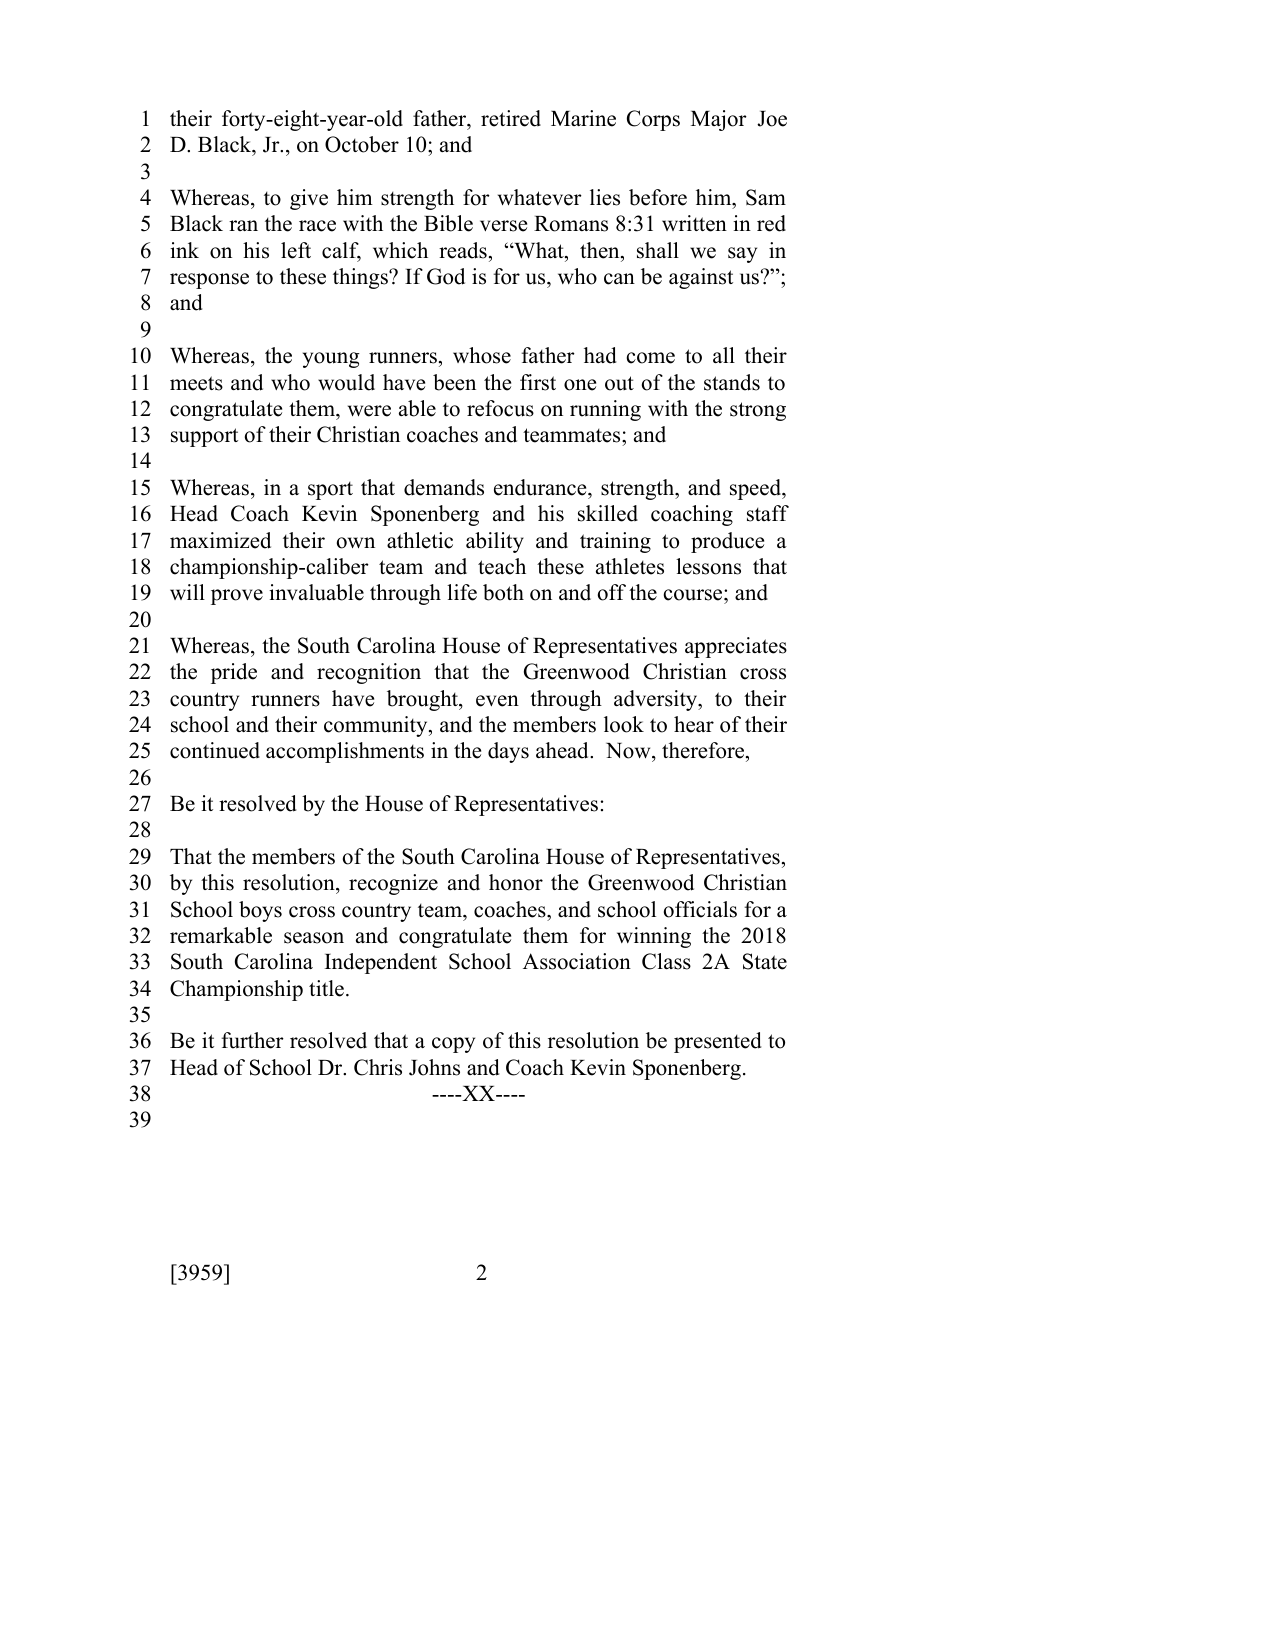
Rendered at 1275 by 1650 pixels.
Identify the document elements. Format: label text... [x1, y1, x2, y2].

text That the members of the South Carolina House of Representatives, by this resolution, recognize and honor the Greenwood Christian School boys cross country team, coaches, and school officials for a remarkable season and congratulate them for winning the 2018 South Carolina Independent School Association Class 2A State Championship title. [169, 843, 787, 1001]
text Whereas, in a sport that demands endurance, strength, and speed, Head Coach Kevin Sponenberg and his skilled coaching staff maximized their own athletic ability and training to produce a championship-caliber team and teach these athletes lessons that will prove invaluable through life both on and off the course; and [169, 474, 787, 606]
text Whereas, the young runners, whose father had come to all their meets and who would have been the first one out of the stands to congratulate them, were able to refocus on running with the strong support of their Christian coaches and teammates; and [169, 342, 787, 448]
text Be it resolved by the House of Representatives: [169, 790, 787, 817]
text Be it further resolved that a copy of this resolution be presented to Head of School Dr. Chris Johns and Coach Kevin Sponenberg. [169, 1027, 787, 1080]
text ----XX---- [169, 1080, 787, 1106]
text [169, 105, 787, 158]
text Whereas, to give him strength for whatever lies before him, Sam Black ran the race with the Bible verse Romans 8:31 written in red ink on his left calf, which reads, “What, then, shall we say in response to these things? If God is for us, who can be against us?”; and [169, 184, 787, 316]
text Whereas, the South Carolina House of Representatives appreciates the pride and recognition that the Greenwood Christian cross country runners have brought, even through adversity, to their school and their community, and the members look to hear of their continued accomplishments in the days ahead. Now, therefore, [169, 632, 787, 764]
